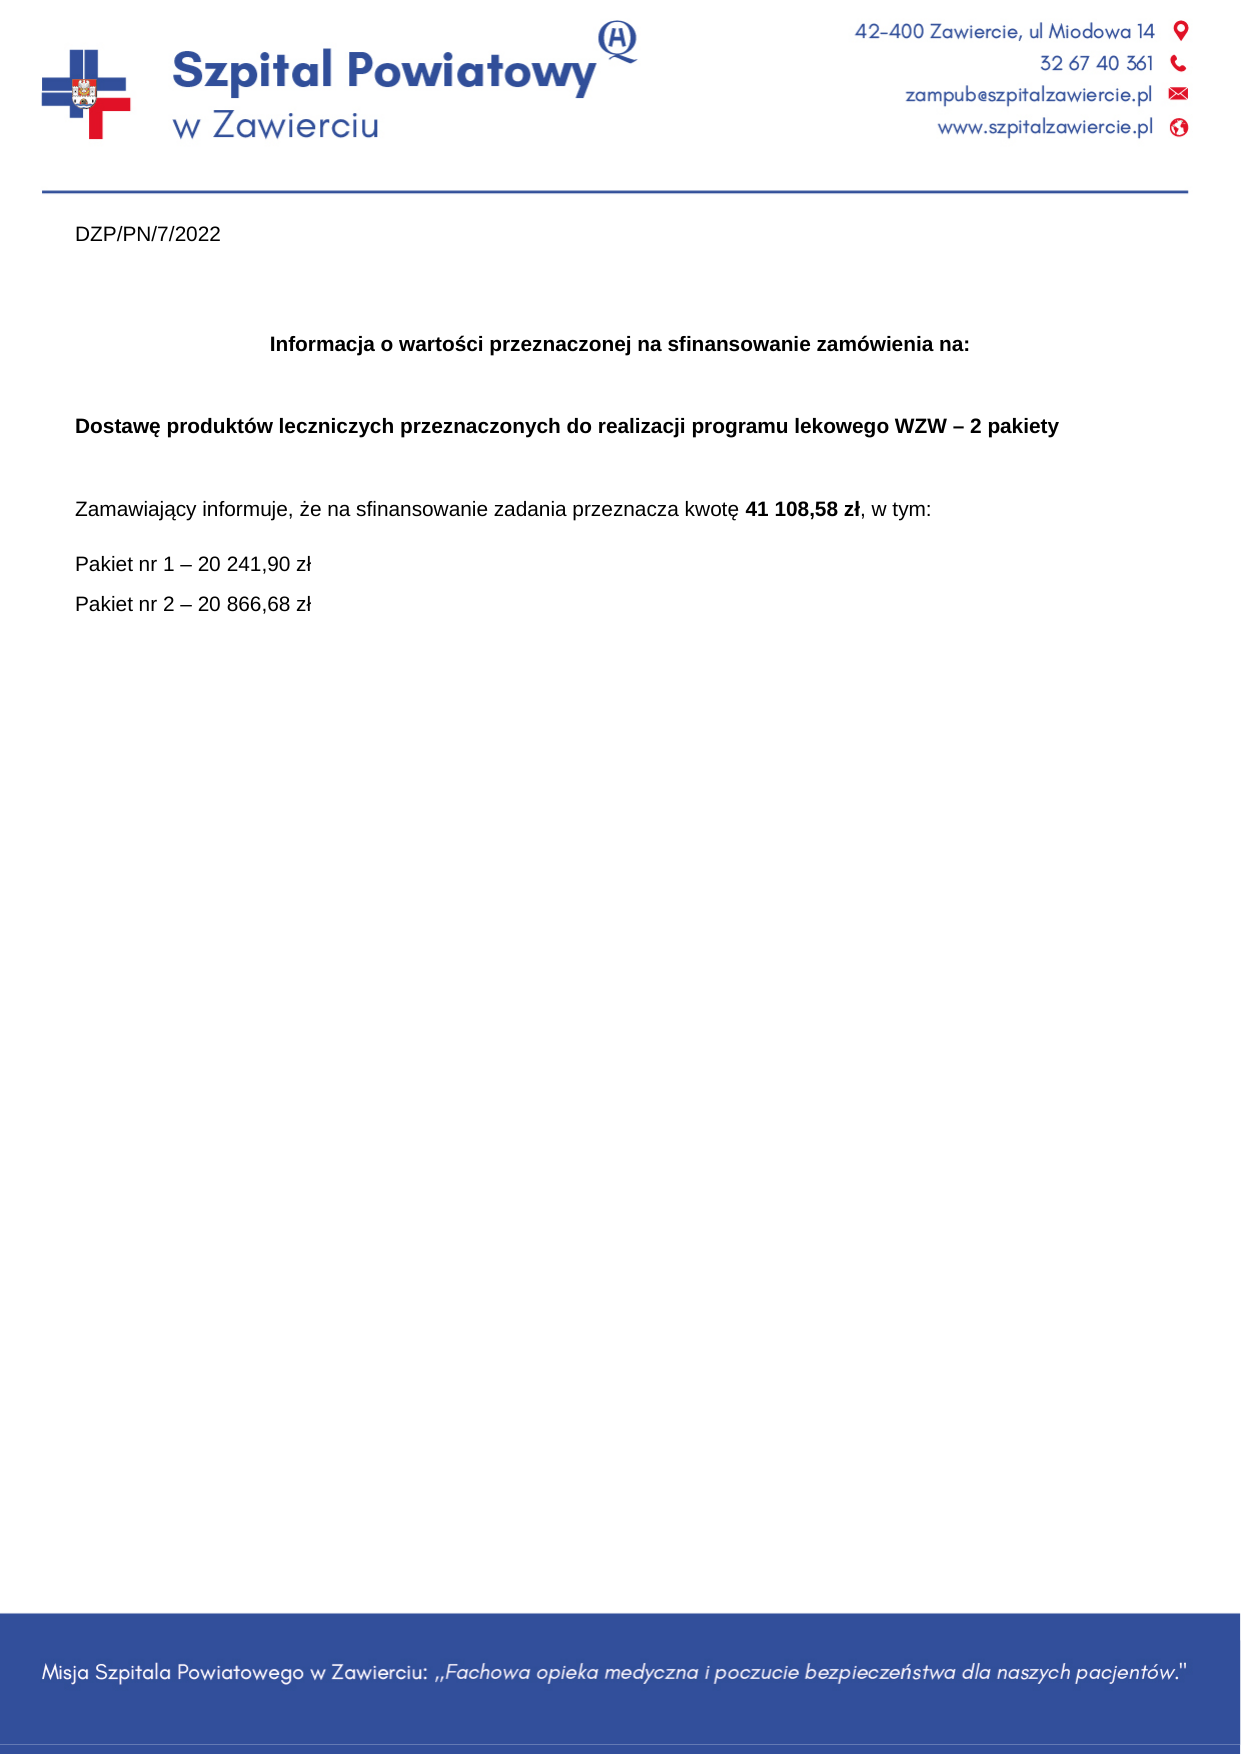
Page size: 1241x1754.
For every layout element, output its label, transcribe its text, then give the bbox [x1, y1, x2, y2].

text Dostawę produktów leczniczych przeznaczonych do realizacji programu lekowego WZW – 2 pakiety [75, 414, 1165, 438]
text Informacja o wartości przeznaczonej na sfinansowanie zamówienia na: [75, 332, 1165, 356]
text DZP/PN/7/2022 [75, 222, 1165, 246]
text Pakiet nr 2 – 20 866,68 zł [75, 592, 1165, 616]
picture [0, 0, 1241, 1754]
text Zamawiający informuje, że na sfinansowanie zadania przeznacza kwotę 41 108,58 zł, w tym: [75, 497, 1165, 521]
text Pakiet nr 1 – 20 241,90 zł [75, 552, 1165, 576]
